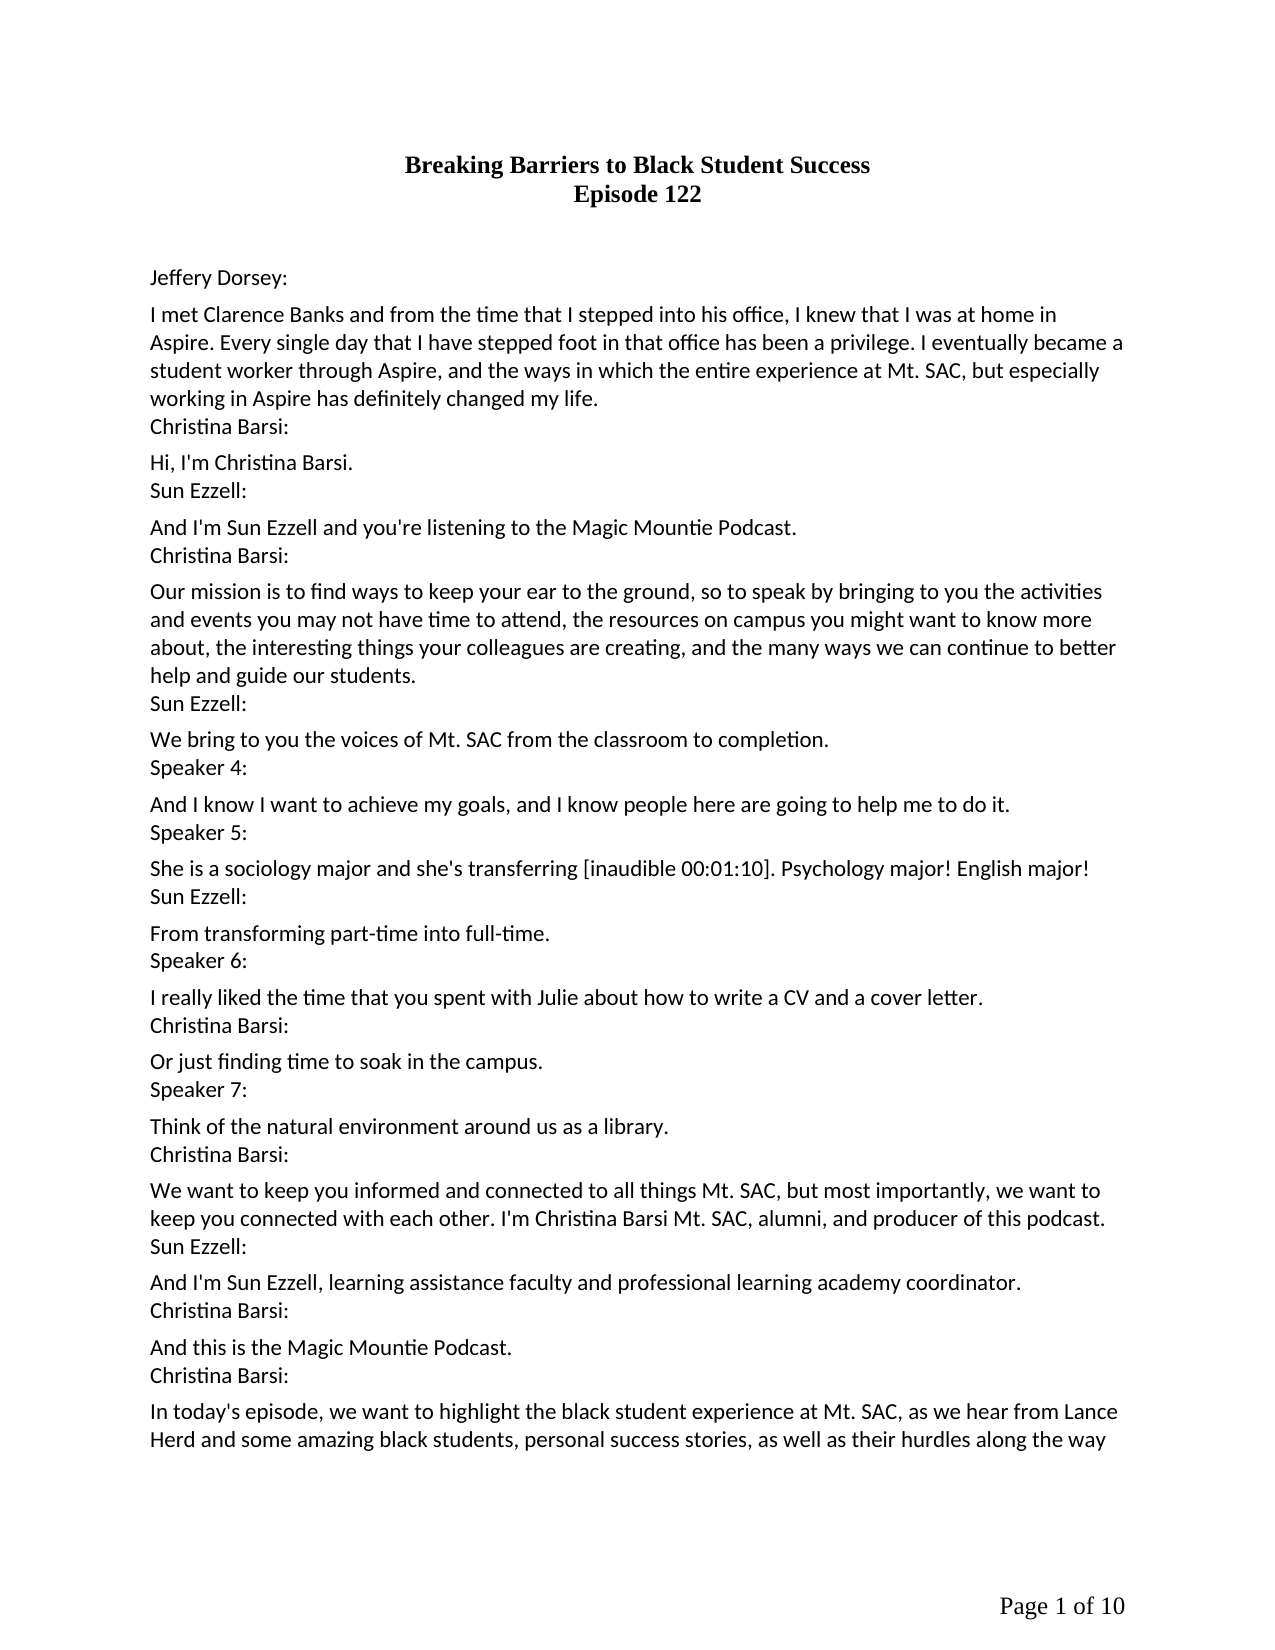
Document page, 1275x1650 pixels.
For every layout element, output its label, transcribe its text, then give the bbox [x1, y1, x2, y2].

text Christina Barsi: [150, 412, 1125, 440]
text Speaker 5: [150, 818, 1125, 846]
text Sun Ezzell: [150, 882, 1125, 910]
text Sun Ezzell: [150, 1232, 1125, 1260]
text Christina Barsi: [150, 1361, 1125, 1389]
text Speaker 4: [150, 753, 1125, 782]
text Christina Barsi: [150, 541, 1125, 569]
text Sun Ezzell: [150, 476, 1125, 504]
text I met Clarence Banks and from the time that I stepped into his office, I knew that I was at home in Aspire. Every single day that I have stepped foot in that office has been a privilege. I eventually became a student worker through Aspire, and the ways in which the entire experience at Mt. SAC, but especially working in Aspire has definitely changed my life. [150, 300, 1125, 412]
text Speaker 6: [150, 947, 1125, 975]
text Or just finding time to soak in the campus. [150, 1047, 1125, 1075]
text Hi, I'm Christina Barsi. [150, 448, 1125, 476]
text From transforming part-time into full-time. [150, 919, 1125, 947]
text Sun Ezzell: [150, 689, 1125, 717]
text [150, 1397, 1125, 1453]
text Our mission is to find ways to keep your ear to the ground, so to speak by bringing to you the activities and events you may not have time to attend, the resources on campus you might want to know more about, the interesting things your colleagues are creating, and the many ways we can continue to better help and guide our students. [150, 577, 1125, 689]
text We bring to you the voices of Mt. SAC from the classroom to completion. [150, 726, 1125, 753]
text Christina Barsi: [150, 1297, 1125, 1324]
text We want to keep you informed and connected to all things Mt. SAC, but most importantly, we want to keep you connected with each other. I'm Christina Barsi Mt. SAC, alumni, and producer of this podcast. [150, 1176, 1125, 1232]
text Breaking Barriers to Black Student Success [150, 150, 1125, 179]
text Speaker 7: [150, 1075, 1125, 1103]
text And I'm Sun Ezzell, learning assistance faculty and professional learning academy coordinator. [150, 1268, 1125, 1297]
text And this is the Magic Mountie Podcast. [150, 1333, 1125, 1361]
text Think of the natural environment around us as a library. [150, 1112, 1125, 1140]
text And I know I want to achieve my goals, and I know people here are going to help me to do it. [150, 790, 1125, 818]
text She is a sociology major and she's transferring [inaudible 00:01:10]. Psychology major! English major! [150, 854, 1125, 882]
text Christina Barsi: [150, 1140, 1125, 1168]
text Jeffery Dorsey: [150, 263, 1125, 292]
text And I'm Sun Ezzell and you're listening to the Magic Mountie Podcast. [150, 513, 1125, 541]
text Christina Barsi: [150, 1011, 1125, 1039]
text Episode 122 [150, 179, 1125, 207]
text I really liked the time that you spent with Julie about how to write a CV and a cover letter. [150, 983, 1125, 1011]
